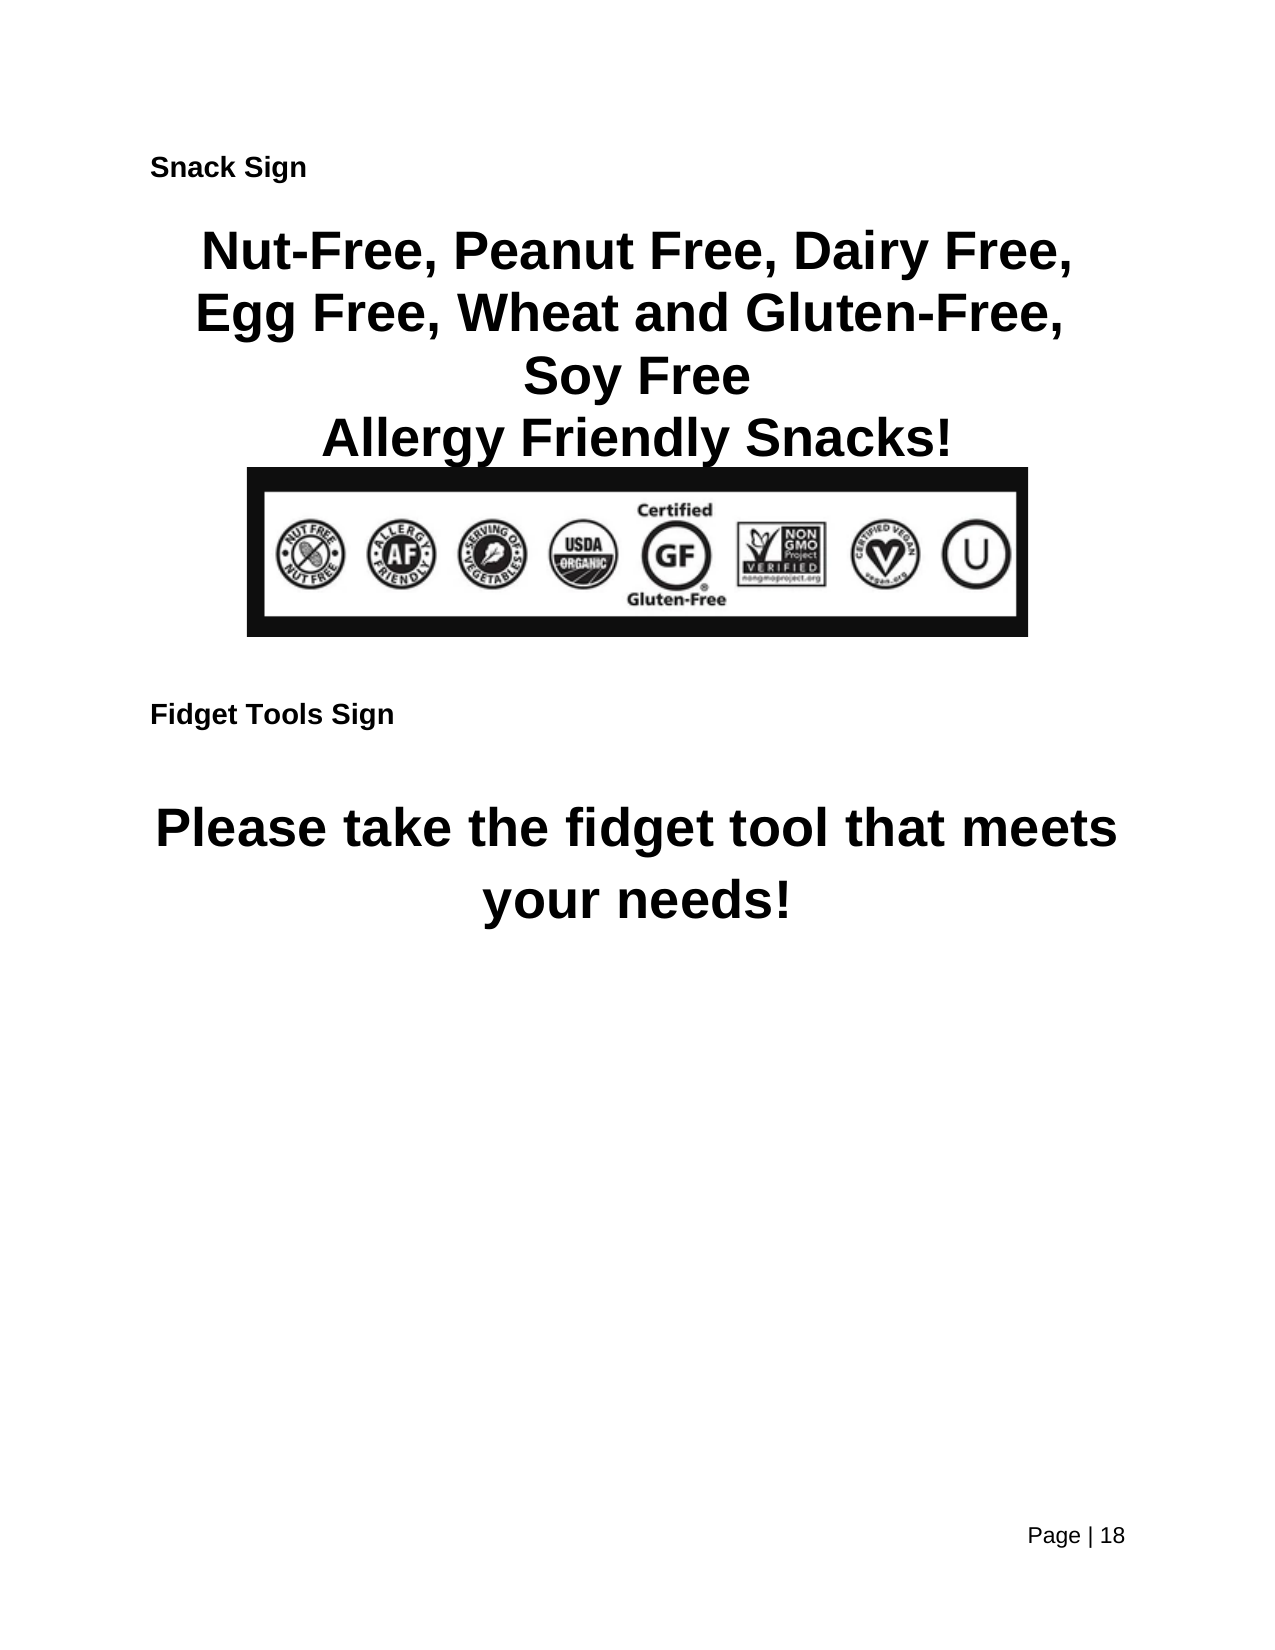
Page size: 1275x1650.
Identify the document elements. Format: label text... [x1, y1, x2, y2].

text Nut-Free, Peanut Free, Dairy Free, [150, 219, 1125, 281]
picture [246, 467, 1029, 637]
subtitle Snack Sign [150, 150, 1125, 183]
text Egg Free, Wheat and Gluten-Free, Soy Free [150, 281, 1125, 406]
text Please take the fidget tool that meets your needs! [150, 796, 1125, 930]
text Allergy Friendly Snacks! [150, 406, 1125, 468]
subtitle Fidget Tools Sign [150, 697, 1125, 731]
